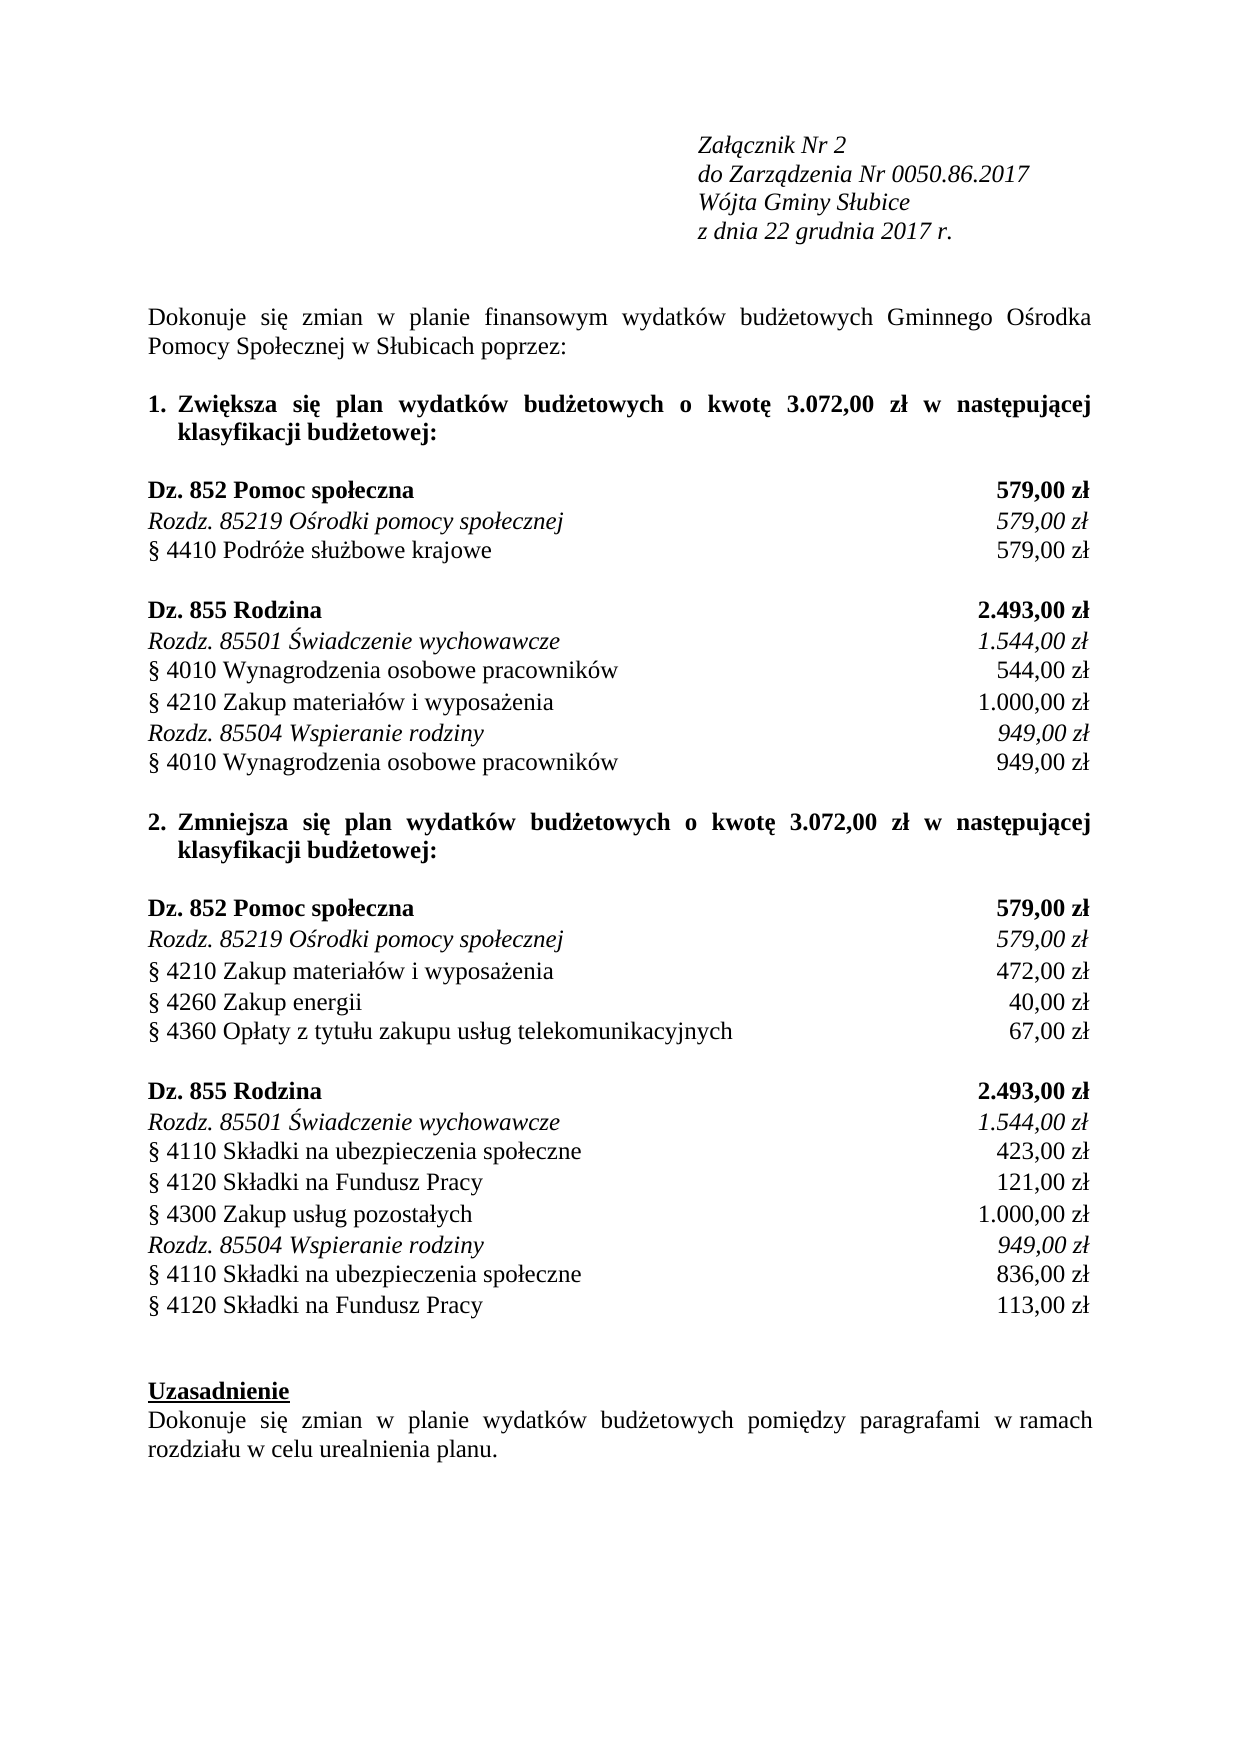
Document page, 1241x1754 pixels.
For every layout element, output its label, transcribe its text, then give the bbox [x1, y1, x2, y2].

text Rozdz. 85501 Świadczenie wychowawcze 1.544,00 zł [148, 626, 1092, 655]
text § 4110 Składki na ubezpieczenia społeczne 423,00 zł [148, 1136, 1092, 1165]
text § 4300 Zakup usług pozostałych 1.000,00 zł [148, 1199, 1092, 1227]
text § 4210 Zakup materiałów i wyposażenia 472,00 zł [148, 956, 1092, 984]
text 1. Zwiększa się plan wydatków budżetowych o kwotę 3.072,00 zł w następującej klasyfikacji budżetowej: [148, 389, 1092, 446]
text § 4260 Zakup energii 40,00 zł [148, 987, 1092, 1016]
text Wójta Gminy Słubice [148, 187, 1092, 216]
text § 4120 Składki na Fundusz Pracy 113,00 zł [148, 1290, 1092, 1319]
text Dokonuje się zmian w planie wydatków budżetowych pomiędzy paragrafami w ramach rozdziału w celu urealnienia planu. [148, 1405, 1092, 1463]
text Dz. 852 Pomoc społeczna 579,00 zł [148, 475, 1092, 504]
text Uzasadnienie [148, 1376, 1092, 1405]
text Dz. 852 Pomoc społeczna 579,00 zł [148, 893, 1092, 922]
text Rozdz. 85501 Świadczenie wychowawcze 1.544,00 zł [148, 1107, 1092, 1136]
text Dz. 855 Rodzina 2.493,00 zł [148, 1076, 1092, 1105]
text Rozdz. 85219 Ośrodki pomocy społecznej 579,00 zł [148, 506, 1092, 535]
text do Zarządzenia Nr 0050.86.2017 [148, 159, 1092, 187]
text Rozdz. 85504 Wspieranie rodziny 949,00 zł [148, 718, 1092, 747]
text § 4120 Składki na Fundusz Pracy 121,00 zł [148, 1167, 1092, 1196]
text Załącznik Nr 2 [639, 130, 1092, 159]
text § 4210 Zakup materiałów i wyposażenia 1.000,00 zł [148, 687, 1092, 715]
text z dnia 22 grudnia 2017 r. [148, 216, 1092, 245]
text Dz. 855 Rodzina 2.493,00 zł [148, 595, 1092, 624]
text § 4010 Wynagrodzenia osobowe pracowników 949,00 zł [148, 747, 1092, 775]
text Rozdz. 85504 Wspieranie rodziny 949,00 zł [148, 1230, 1092, 1259]
text § 4010 Wynagrodzenia osobowe pracowników 544,00 zł [148, 655, 1092, 684]
text Rozdz. 85219 Ośrodki pomocy społecznej 579,00 zł [148, 924, 1092, 953]
text 2. Zmniejsza się plan wydatków budżetowych o kwotę 3.072,00 zł w następującej klasyfikacji budżetowej: [148, 807, 1092, 864]
text § 4110 Składki na ubezpieczenia społeczne 836,00 zł [148, 1259, 1092, 1288]
text § 4360 Opłaty z tytułu zakupu usług telekomunikacyjnych 67,00 zł [148, 1016, 1092, 1044]
text § 4410 Podróże służbowe krajowe 579,00 zł [148, 535, 1092, 564]
text Dokonuje się zmian w planie finansowym wydatków budżetowych Gminnego Ośrodka Pomocy Społecznej w Słubicach poprzez: [148, 302, 1092, 360]
